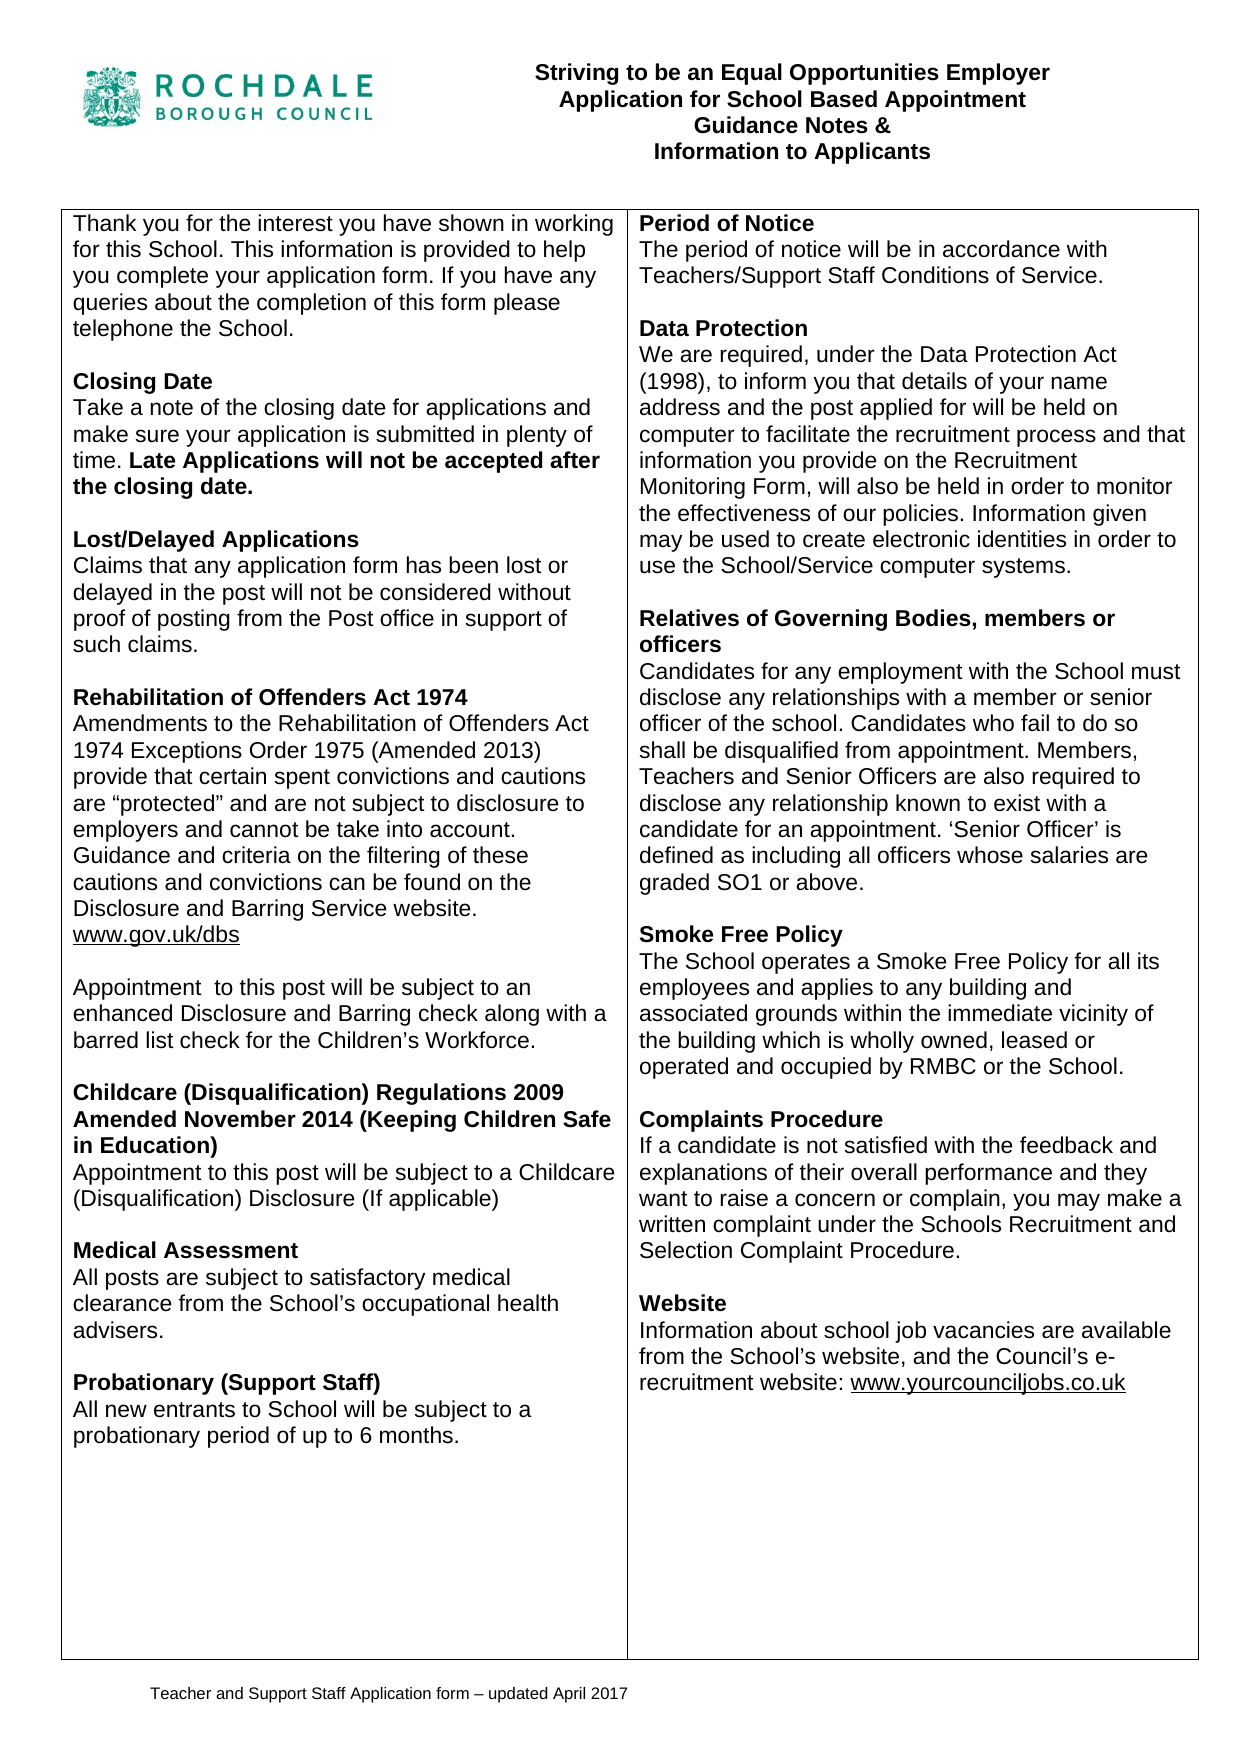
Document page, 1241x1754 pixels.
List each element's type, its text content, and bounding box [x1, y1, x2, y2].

table_header Period of Notice The period of notice will be in accordance with Teachers/Support Staff Conditions of Service. Data Protection We are required, under the Data Protection Act (1998), to inform you that details of your name address and the post applied for will be held on computer to facilitate the recruitment process and that information you provide on the Recruitment Monitoring Form, will also be held in order to monitor the effectiveness of our policies. Information given may be used to create electronic identities in order to use the School/Service computer systems. Relatives of Governing Bodies, members or officers Candidates for any employment with the School must disclose any relationships with a member or senior officer of the school. Candidates who fail to do so shall be disqualified from appointment. Members, Teachers and Senior Officers are also required to disclose any relationship known to exist with a candidate for an appointment. ‘Senior Officer’ is defined as including all officers whose salaries are graded SO1 or above. Smoke Free Policy The School operates a Smoke Free Policy for all its employees and applies to any building and associated grounds within the immediate vicinity of the building which is wholly owned, leased or operated and occupied by RMBC or the School. Complaints Procedure If a candidate is not satisfied with the feedback and explanations of their overall performance and they want to raise a concern or complain, you may make a written complaint under the Schools Recruitment and Selection Complaint Procedure. Website Information about school job vacancies are available from the School’s website, and the Council’s e-recruitment website: www.yourcounciljobs.co.uk [628, 210, 1198, 1659]
table_header Striving to be an Equal Opportunities Employer Application for School Based Appointment Guidance Notes & Information to Applicants [386, 59, 1198, 209]
picture [72, 59, 383, 134]
table_header Thank you for the interest you have shown in working for this School. This information is provided to help you complete your application form. If you have any queries about the completion of this form please telephone the School. Closing Date Take a note of the closing date for applications and make sure your application is submitted in plenty of time. Late Applications will not be accepted after the closing date. Lost/Delayed Applications Claims that any application form has been lost or delayed in the post will not be considered without proof of posting from the Post office in support of such claims. Rehabilitation of Offenders Act 1974 Amendments to the Rehabilitation of Offenders Act 1974 Exceptions Order 1975 (Amended 2013) provide that certain spent convictions and cautions are “protected” and are not subject to disclosure to employers and cannot be take into account. Guidance and criteria on the filtering of these cautions and convictions can be found on the Disclosure and Barring Service website. www.gov.uk/dbs Appointment to this post will be subject to an enhanced Disclosure and Barring check along with a barred list check for the Children’s Workforce. Childcare (Disqualification) Regulations 2009 Amended November 2014 (Keeping Children Safe in Education) Appointment to this post will be subject to a Childcare (Disqualification) Disclosure (If applicable) Medical Assessment All posts are subject to satisfactory medical clearance from the School’s occupational health advisers. Probationary (Support Staff) All new entrants to School will be subject to a probationary period of up to 6 months. [62, 210, 627, 1659]
table_header [61, 59, 386, 209]
